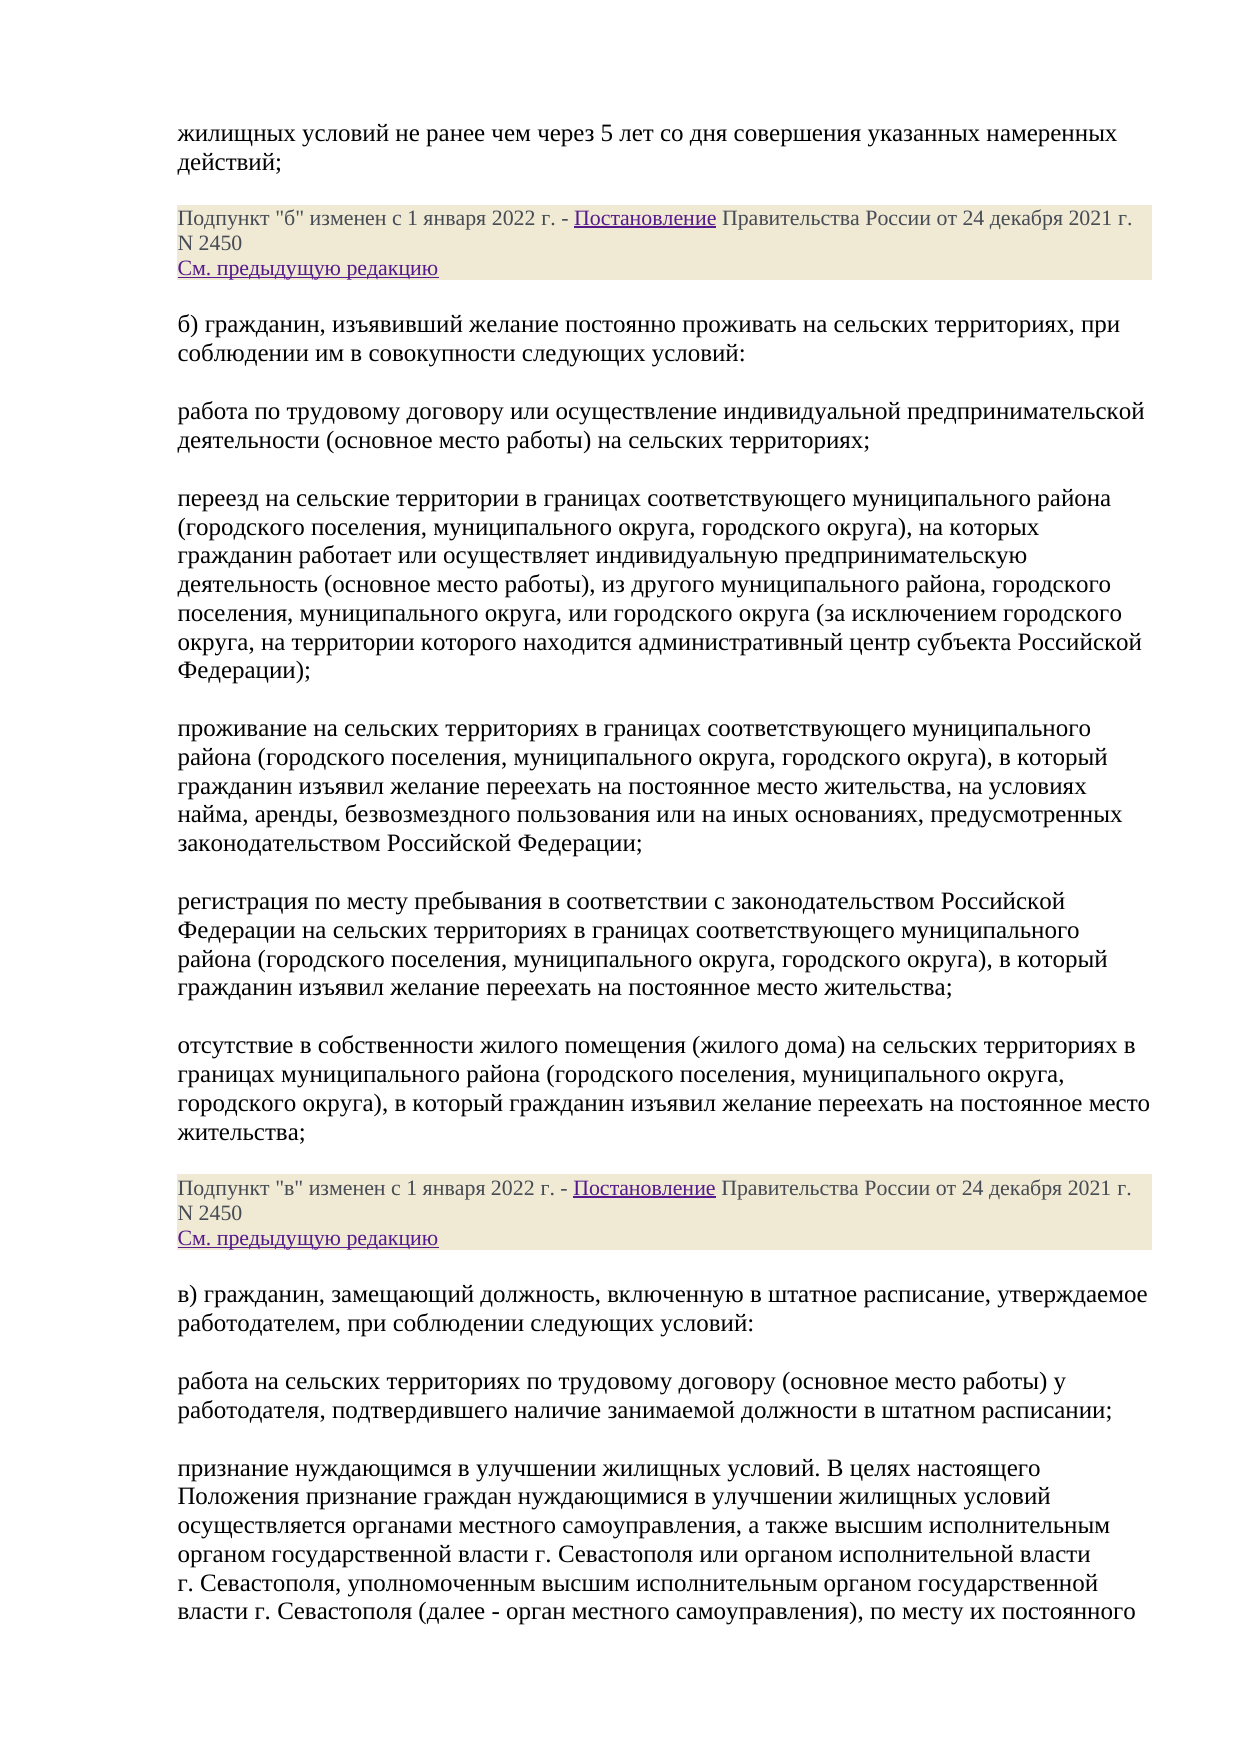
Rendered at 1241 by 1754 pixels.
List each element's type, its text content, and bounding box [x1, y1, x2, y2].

text Подпункт "б" изменен с 1 января 2022 г. - Постановление Правительства России от 24 декабря 2021 г. N 2450 [177, 205, 1152, 255]
text См. предыдущую редакцию [177, 1225, 1152, 1250]
text Подпункт "в" изменен с 1 января 2022 г. - Постановление Правительства России от 24 декабря 2021 г. N 2450 [177, 1174, 1152, 1225]
text в) гражданин, замещающий должность, включенную в штатное расписание, утверждаемое работодателем, при соблюдении следующих условий: [177, 1279, 1152, 1337]
text б) гражданин, изъявивший желание постоянно проживать на сельских территориях, при соблюдении им в совокупности следующих условий: [177, 309, 1152, 367]
text работа по трудовому договору или осуществление индивидуальной предпринимательской деятельности (основное место работы) на сельских территориях; [177, 396, 1152, 454]
text работа на сельских территориях по трудовому договору (основное место работы) у работодателя, подтвердившего наличие занимаемой должности в штатном расписании; [177, 1366, 1152, 1423]
text регистрация по месту пребывания в соответствии с законодательством Российской Федерации на сельских территориях в границах соответствующего муниципального района (городского поселения, муниципального округа, городского округа), в который гражданин изъявил желание переехать на постоянное место жительства; [177, 886, 1152, 1001]
text переезд на сельские территории в границах соответствующего муниципального района (городского поселения, муниципального округа, городского округа), на которых гражданин работает или осуществляет индивидуальную предпринимательскую деятельность (основное место работы), из другого муниципального района, городского поселения, муниципального округа, или городского округа (за исключением городского округа, на территории которого находится административный центр субъекта Российской Федерации); [177, 483, 1152, 684]
text См. предыдущую редакцию [177, 255, 1152, 280]
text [177, 1453, 1152, 1625]
text проживание на сельских территориях в границах соответствующего муниципального района (городского поселения, муниципального округа, городского округа), в который гражданин изъявил желание переехать на постоянное место жительства, на условиях найма, аренды, безвозмездного пользования или на иных основаниях, предусмотренных законодательством Российской Федерации; [177, 713, 1152, 857]
text отсутствие в собственности жилого помещения (жилого дома) на сельских территориях в границах муниципального района (городского поселения, муниципального округа, городского округа), в который гражданин изъявил желание переехать на постоянное место жительства; [177, 1030, 1152, 1145]
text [177, 118, 1152, 176]
